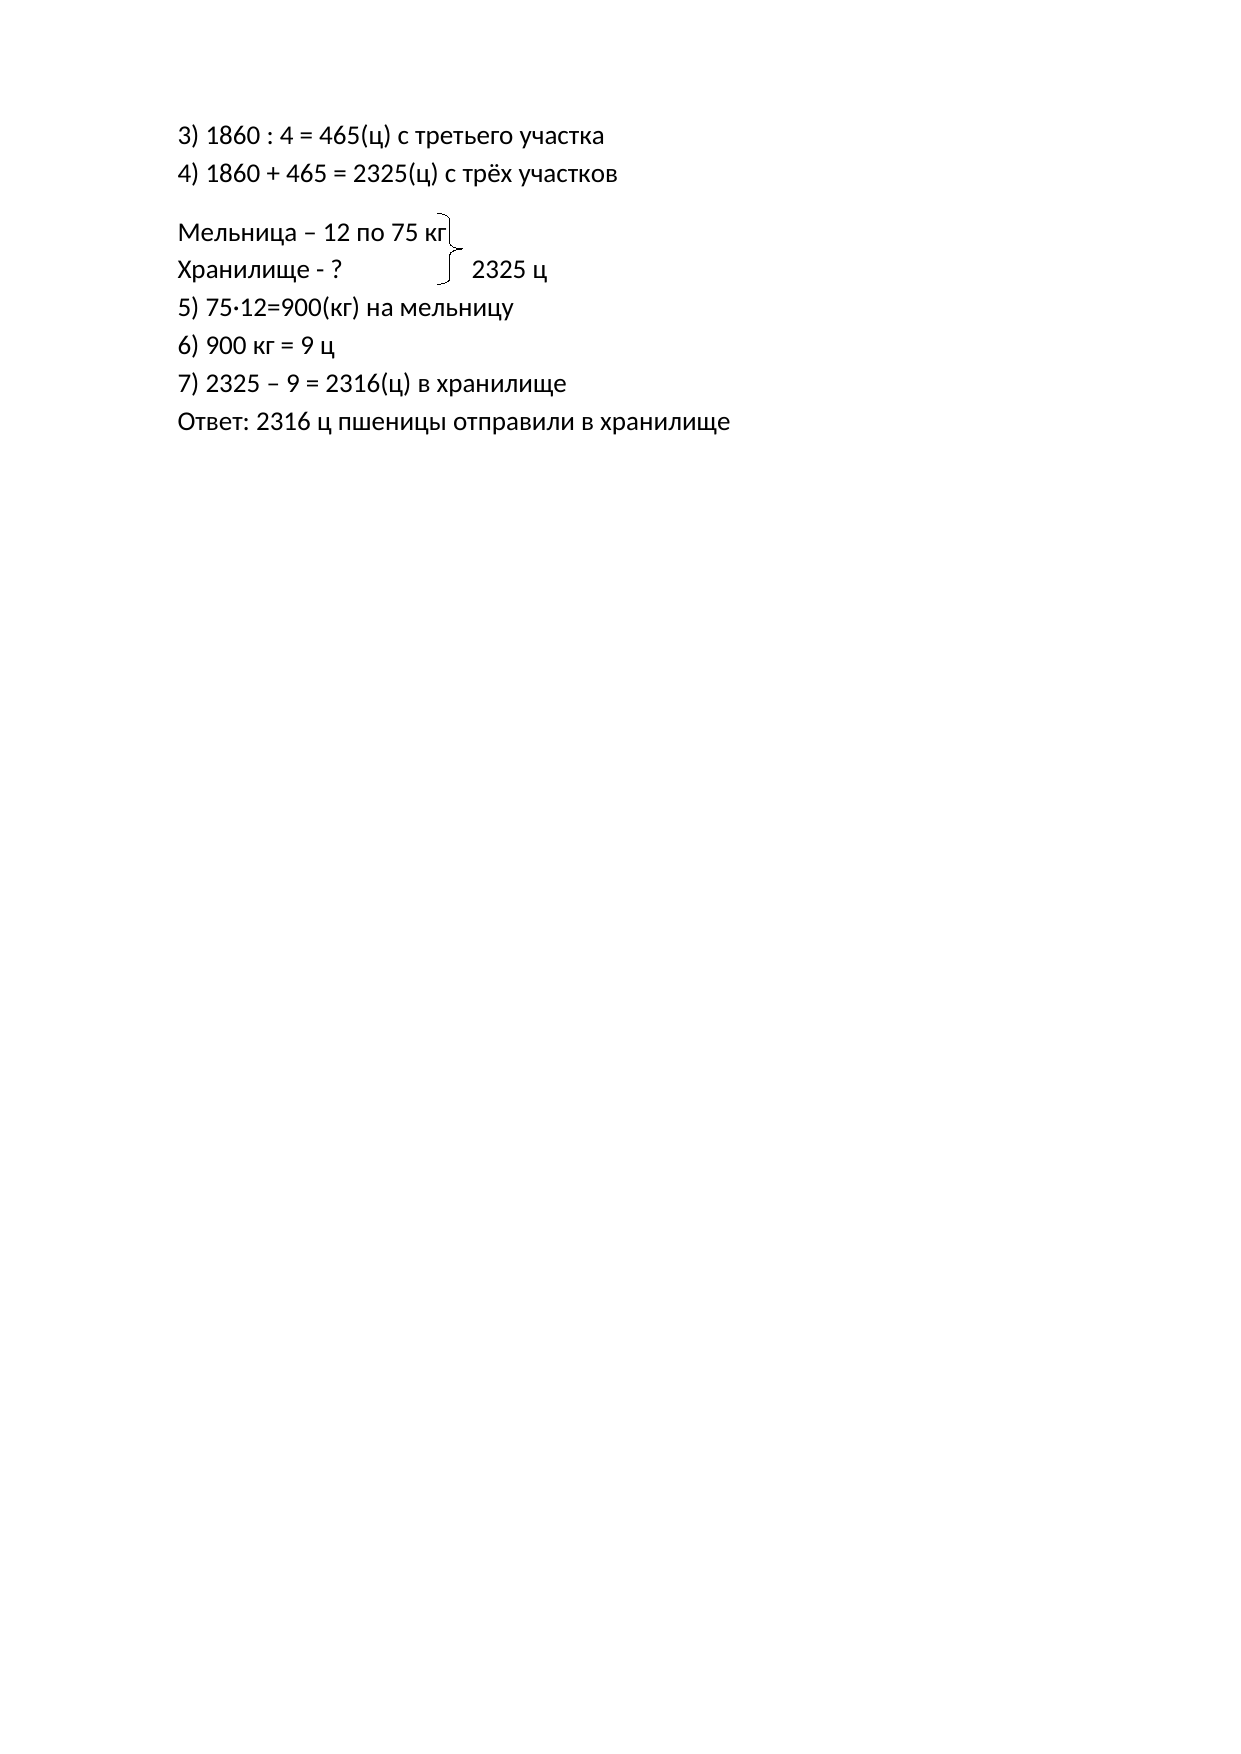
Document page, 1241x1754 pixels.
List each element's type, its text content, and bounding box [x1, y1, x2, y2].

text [177, 118, 1152, 189]
text Мельница – 12 по 75 кг Хранилище - ? 2325 ц 5) 75·12=900(кг) на мельницу 6) 900 кг = 9 ц 7) 2325 – 9 = 2316(ц) в хранилище Ответ: 2316 ц пшеницы отправили в хранилище [177, 215, 1152, 469]
